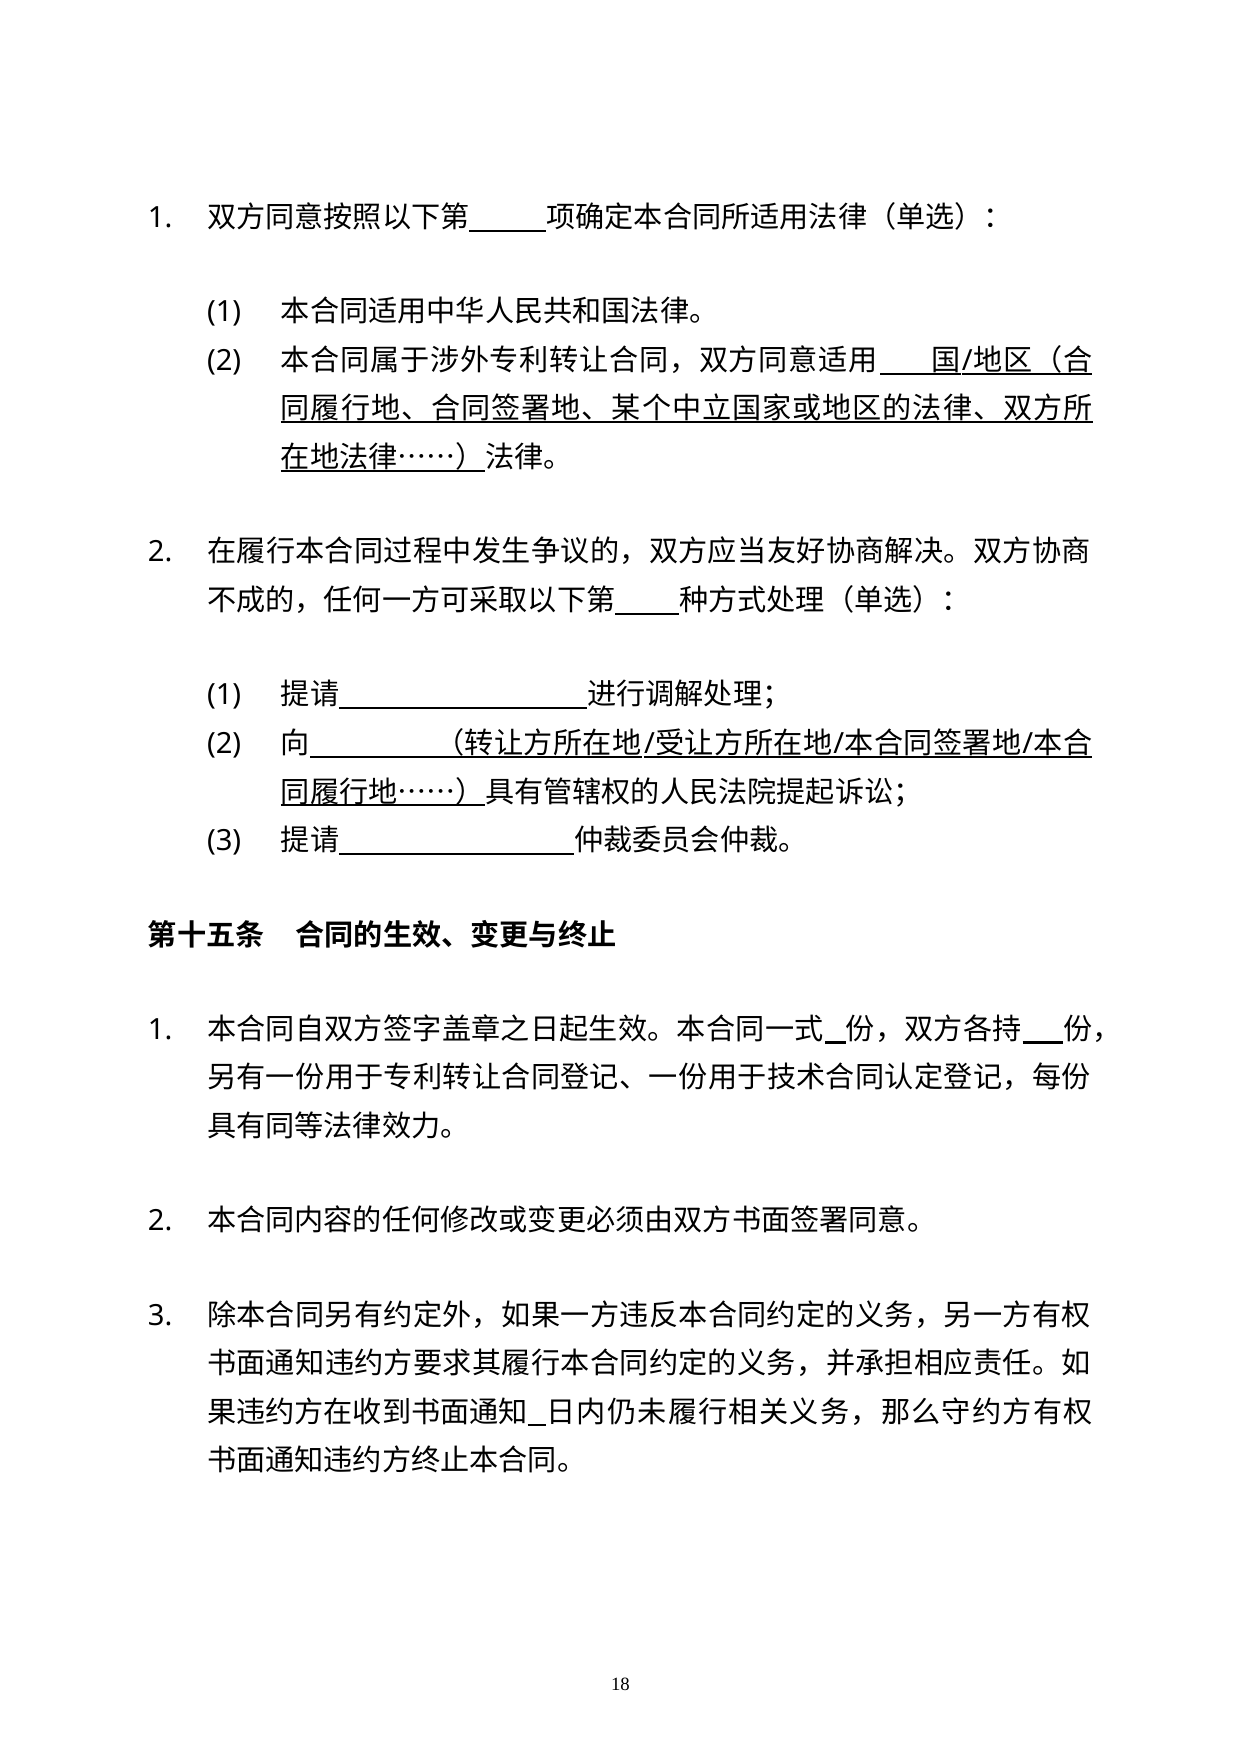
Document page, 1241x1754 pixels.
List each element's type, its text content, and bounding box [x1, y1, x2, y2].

list 除本合同另有约定外，如果一方违反本合同约定的义务，另一方有权书面通知违约方要求其履行本合同约定的义务，并承担相应责任。如果违约方在收到书面通知 日内仍未履行相关义务，那么守约方有权书面通知违约方终止本合同。 [148, 1291, 1092, 1479]
list 在履行本合同过程中发生争议的，双方应当友好协商解决。双方协商不成的，任何一方可采取以下第 种方式处理（单选）： [148, 528, 1092, 619]
list 合同的生效、变更与终止 [148, 911, 1092, 953]
list 本合同内容的任何修改或变更必须由双方书面签署同意。 [148, 1197, 1092, 1239]
list 本合同适用中华人民共和国法律。 [207, 288, 1092, 330]
list 本合同自双方签字盖章之日起生效。本合同一式 份，双方各持 份，另有一份用于专利转让合同登记、一份用于技术合同认定登记，每份具有同等法律效力。 [148, 1005, 1092, 1145]
list 本合同属于涉外专利转让合同，双方同意适用 国/地区（合同履行地、合同签署地、某个中立国家或地区的法律、双方所在地法律……）法律。 [207, 336, 1092, 476]
list 提请 进行调解处理； [207, 671, 1092, 713]
list 向 （转让方所在地/受让方所在地/本合同签署地/本合同履行地……）具有管辖权的人民法院提起诉讼； [207, 719, 1092, 811]
list 提请 仲裁委员会仲裁。 [207, 817, 1092, 859]
list 双方同意按照以下第 项确定本合同所适用法律（单选）： [148, 193, 1092, 236]
